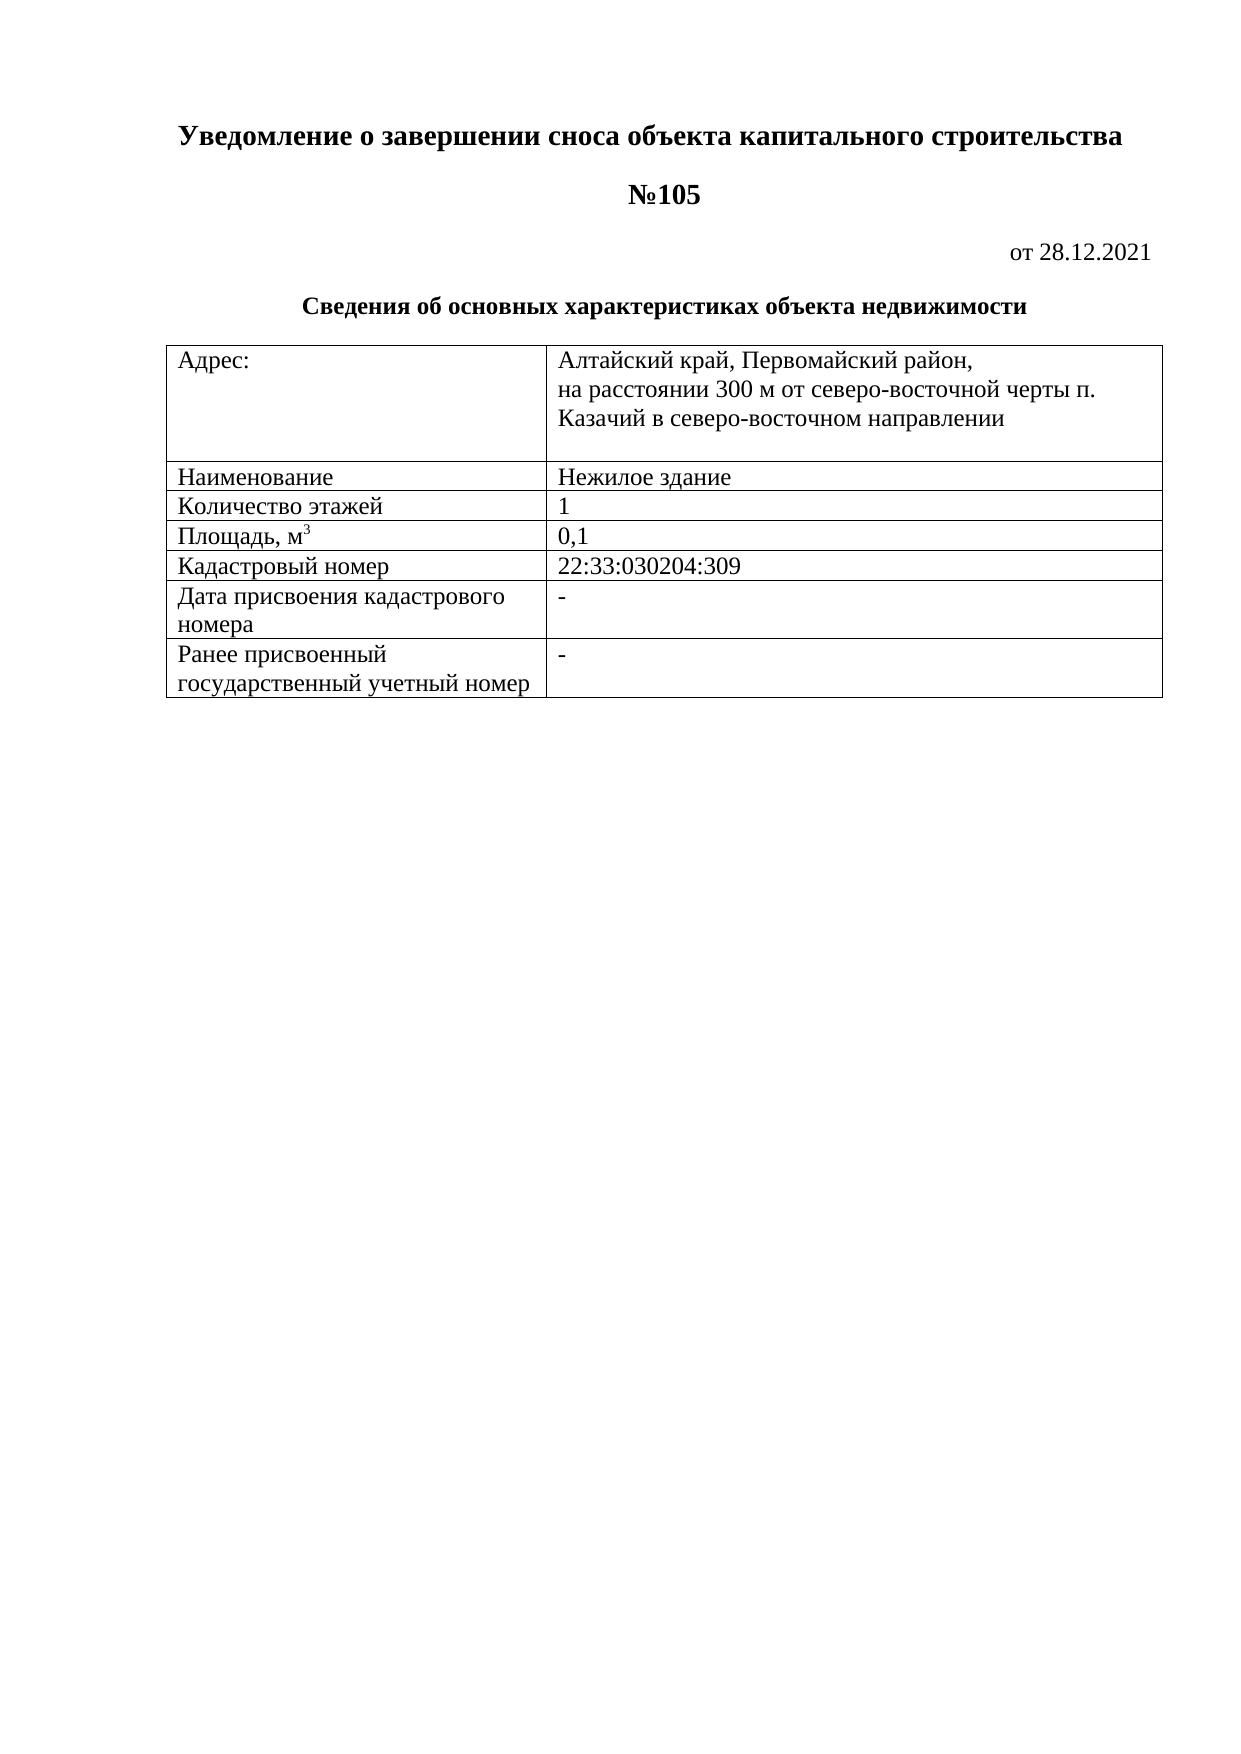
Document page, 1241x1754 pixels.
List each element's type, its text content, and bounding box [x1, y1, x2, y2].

table_cell - [547, 581, 1162, 638]
table_cell - [547, 639, 1162, 697]
table_cell Нежилое здание [547, 462, 1162, 490]
table_cell Кадастровый номер [167, 551, 546, 580]
table_cell 22:33:030204:309 [547, 551, 1162, 580]
text Сведения об основных характеристиках объекта недвижимости [177, 291, 1152, 319]
table_header Алтайский край, Первомайский район, на расстоянии 300 м от северо-восточной черты п. Казачий в северо-восточном направлении [547, 346, 1162, 461]
table_cell Количество этажей [167, 491, 546, 520]
table_header Адрес: [167, 346, 546, 461]
text от 28.12.2021 [177, 237, 1152, 266]
text Уведомление о завершении сноса объекта капитального строительства [177, 118, 1152, 152]
table_cell Дата присвоения кадастрового номера [167, 581, 546, 638]
table_cell 0,1 [547, 521, 1162, 550]
text №105 [177, 177, 1152, 211]
table_cell 1 [547, 491, 1162, 520]
table_cell Ранее присвоенный государственный учетный номер [167, 639, 546, 697]
table_cell Площадь, м3 [167, 521, 546, 550]
table_cell Наименование [167, 462, 546, 490]
